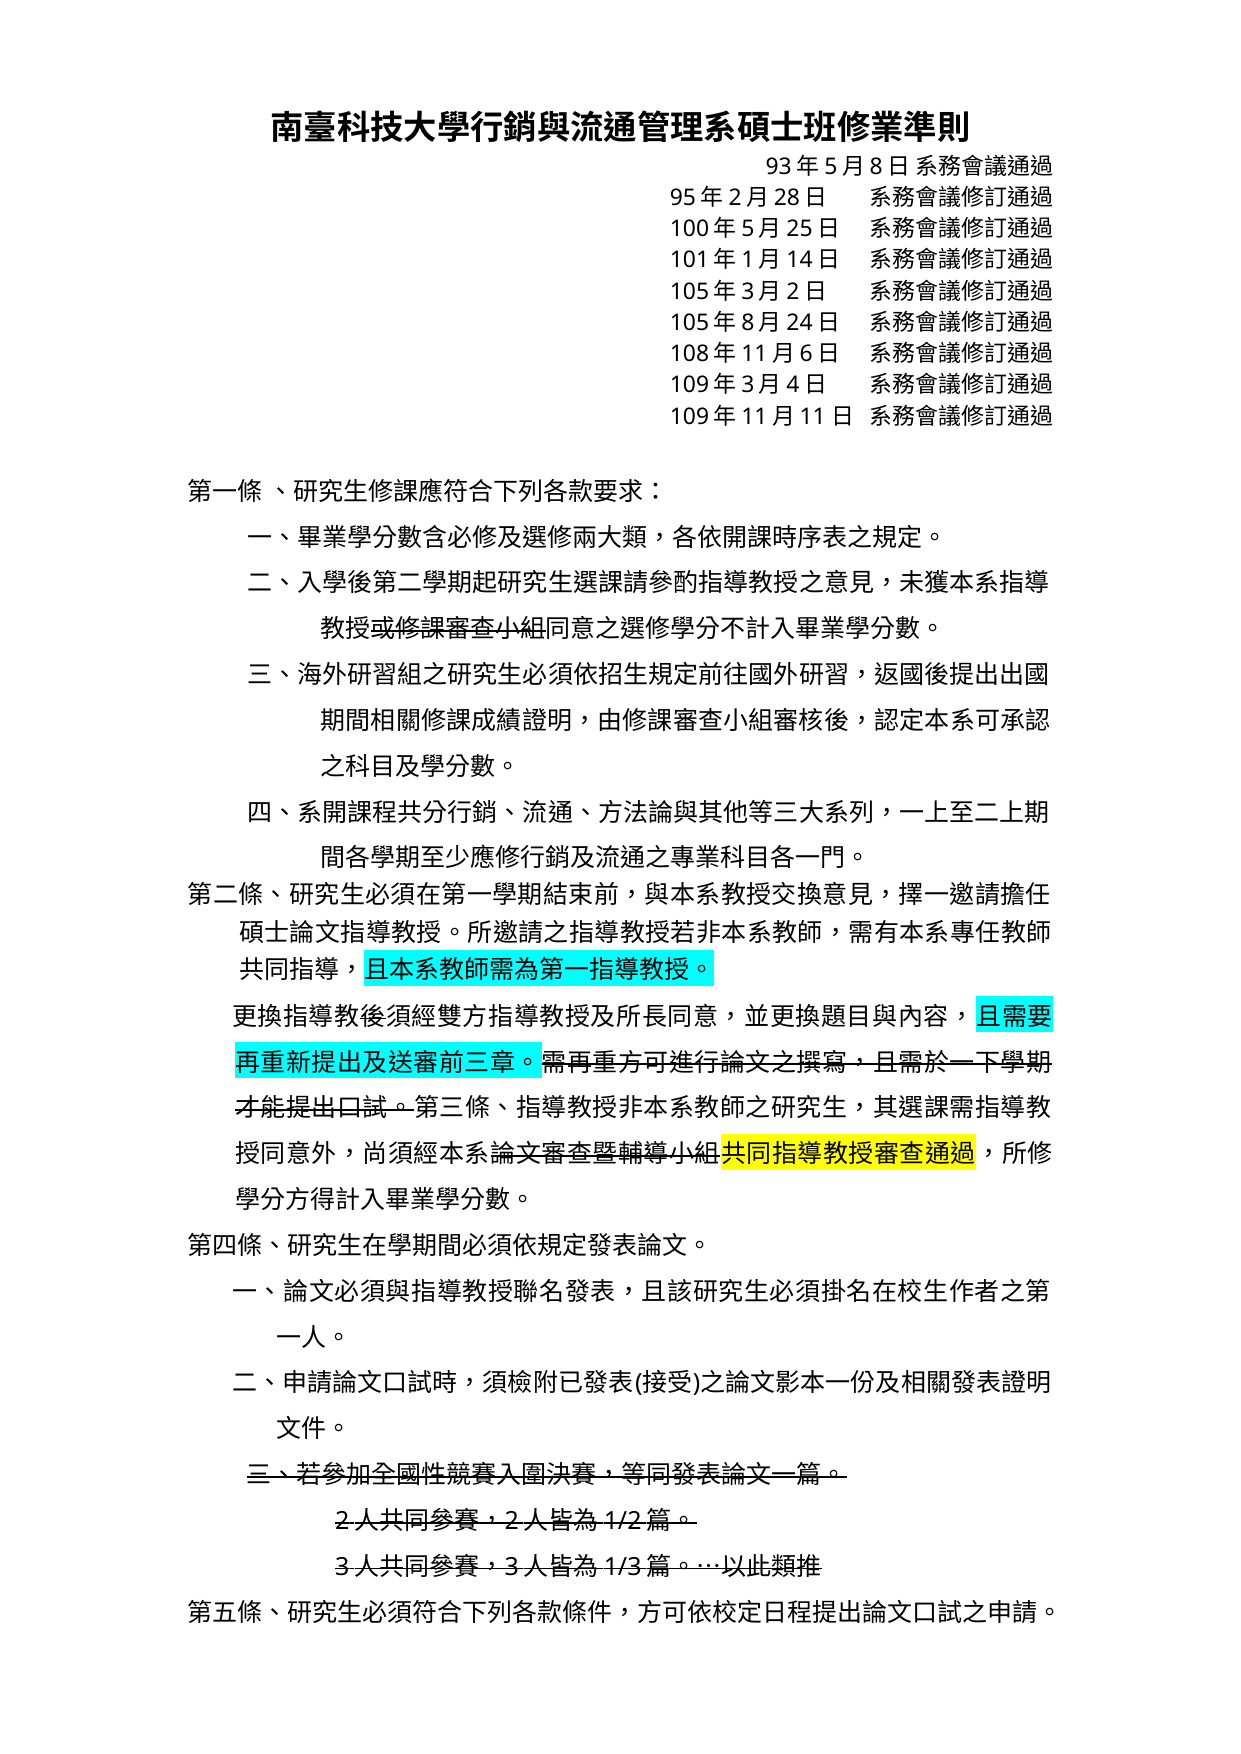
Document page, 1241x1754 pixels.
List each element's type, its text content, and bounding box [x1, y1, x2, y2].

text 105年8月24日 系務會議修訂通過 [187, 305, 1053, 337]
text 105年3月2日 系務會議修訂通過 [187, 274, 1053, 305]
text 101年1月14日 系務會議修訂通過 [187, 243, 1053, 274]
text 2人共同參賽，2人皆為1/2篇。 [187, 1491, 1053, 1537]
text 108年11月6日 系務會議修訂通過 [187, 337, 1053, 368]
text 三、若參加全國性競賽入圍決賽，等同發表論文一篇。 [187, 1445, 1053, 1491]
text 二、申請論文口試時，須檢附已發表(接受)之論文影本一份及相關發表證明文件。 [232, 1353, 1053, 1445]
text 3人共同參賽，3人皆為1/3篇。…以此類推 [187, 1537, 1053, 1582]
text 一、論文必須與指導教授聯名發表，且該研究生必須掛名在校生作者之第一人。 [232, 1262, 1053, 1353]
text 第四條、研究生在學期間必須依規定發表論文。 [187, 1216, 1053, 1262]
text 更換指導教後須經雙方指導教授及所長同意，並更換題目與內容，且需要再重新提出及送審前三章。需再重方可進行論文之撰寫，且需於一下學期才能提出口試。第三條、指導教授非本系教師之研究生，其選課需指導教授同意外，尚須經本系論文審查暨輔導小組共同指導教授審查通過，所修學分方得計入畢業學分數。 [232, 987, 1053, 1216]
text 二、入學後第二學期起研究生選課請參酌指導教授之意見，未獲本系指導教授或修課審查小組同意之選修學分不計入畢業學分數。 [247, 553, 1053, 645]
list 第二條、研究生必須在第一學期結束前，與本系教授交換意見，擇一邀請擔任碩士論文指導教授。所邀請之指導教授若非本系教師，需有本系專任教師共同指導，且本系教師需為第一指導教授。 [187, 874, 1053, 987]
text 第五條、研究生必須符合下列各款條件，方可依校定日程提出論文口試之申請。 [187, 1582, 1053, 1628]
text 三、海外研習組之研究生必須依招生規定前往國外研習，返國後提出出國期間相關修課成績證明，由修課審查小組審核後，認定本系可承認之科目及學分數。 [247, 645, 1053, 782]
text 日 系務會議修訂通過 [187, 180, 1053, 212]
text 100年5月25日 系務會議修訂通過 [187, 212, 1053, 243]
text 四、系開課程共分行銷、流通、方法論與其他等三大系列，一上至二上期間各學期至少應修行銷及流通之專業科目各一門。 [247, 782, 1053, 874]
text 第一條 、研究生修課應符合下列各款要求： [187, 462, 1053, 507]
text 109年11月11 日 系務會議修訂通過 [187, 399, 1053, 430]
text 一、畢業學分數含必修及選修兩大類，各依開課時序表之規定。 [247, 507, 1053, 553]
text 南臺科技大學行銷與流通管理系碩士班修業準則 [187, 101, 1053, 149]
text 109年3月4日 系務會議修訂通過 [187, 368, 1053, 399]
text 日 系務會議通過 [187, 149, 1053, 180]
